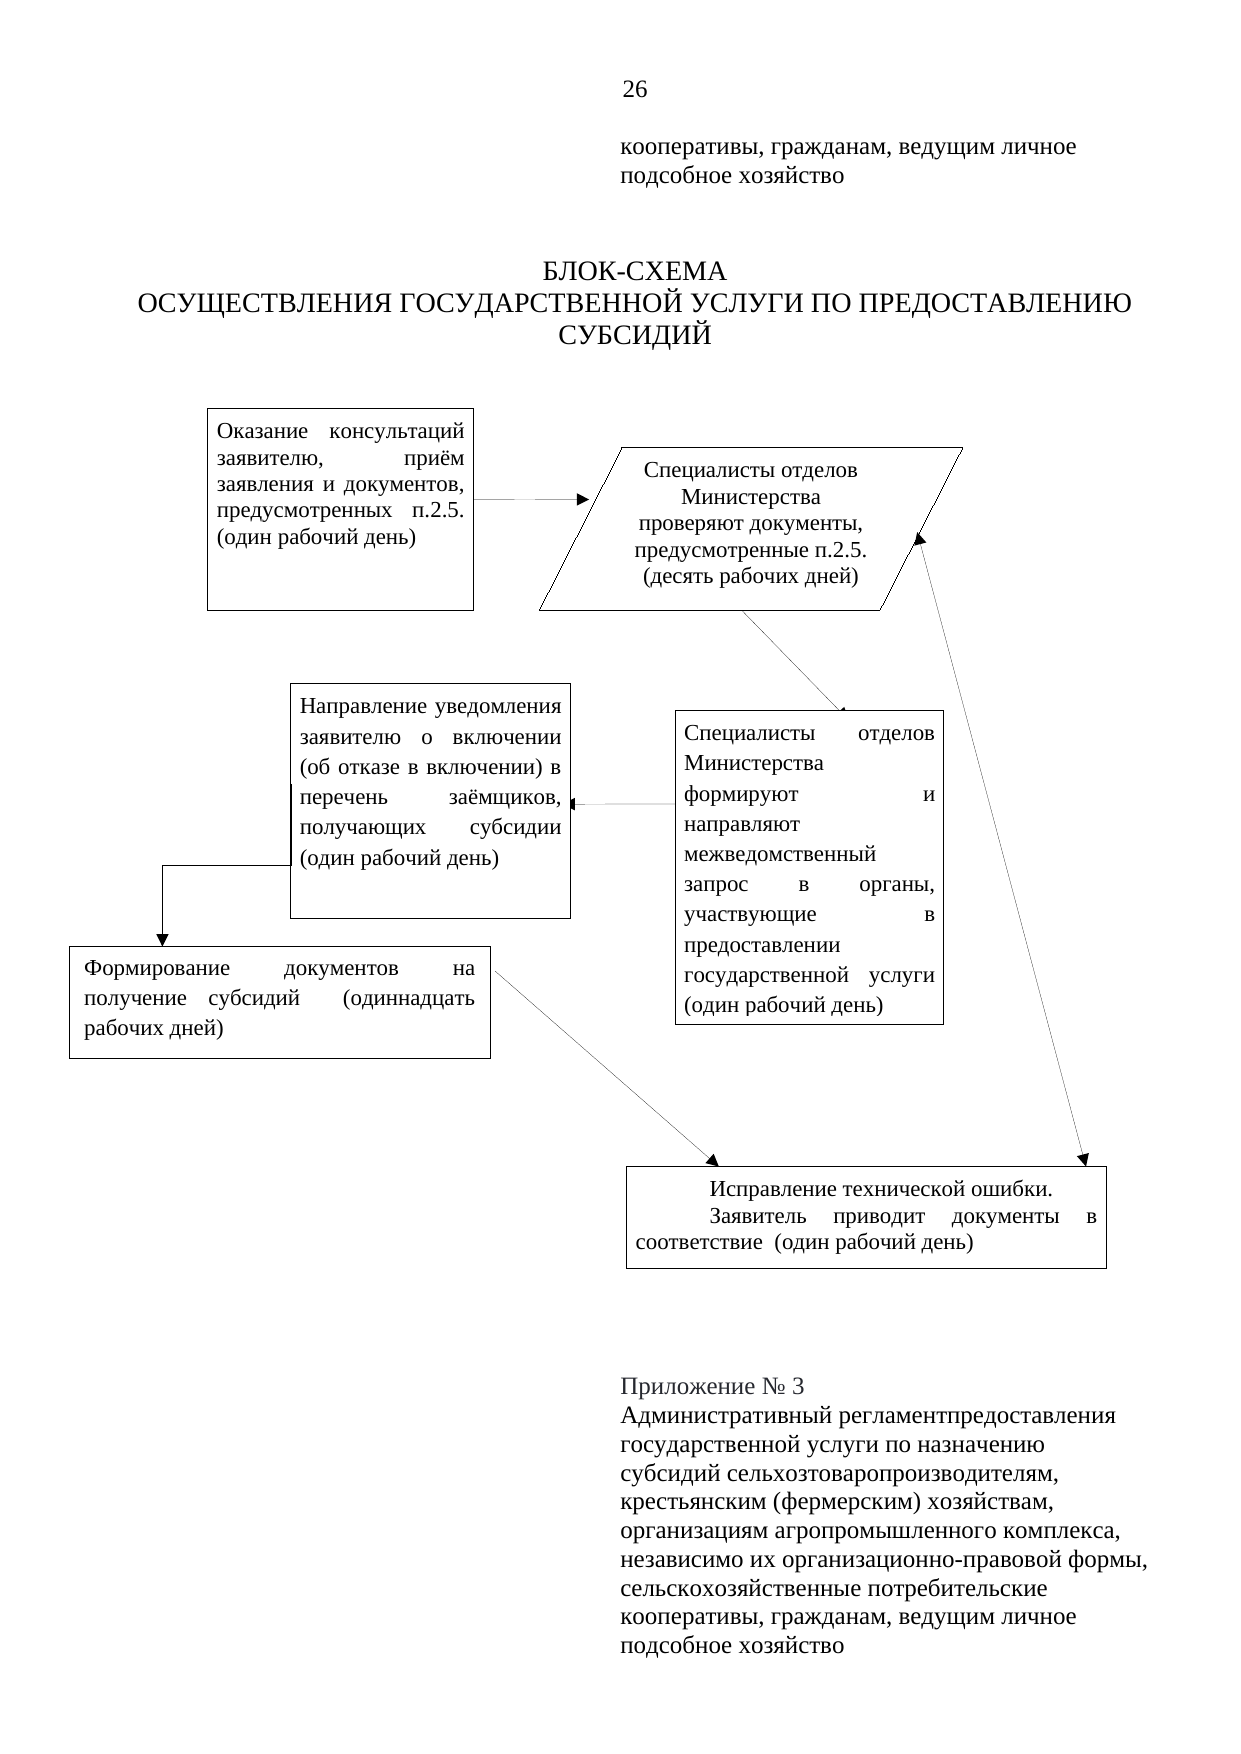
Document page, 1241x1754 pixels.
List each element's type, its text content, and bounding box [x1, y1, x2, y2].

text БЛОК-СХЕМА [118, 254, 1152, 286]
text ОСУЩЕСТВЛЕНИЯ ГОСУДАРСТВЕННОЙ УСЛУГИ ПО ПРЕДОСТАВЛЕНИЮ СУБСИДИЙ [118, 286, 1152, 351]
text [620, 131, 1152, 189]
text Приложение № 3 Административный регламентпредоставления государственной услуги по назначению субсидий сельхозтоваропроизводителям, крестьянским (фермерским) хозяйствам, организациям агропромышленного комплекса, независимо их организационно-правовой формы, сельскохозяйственные потребительские кооперативы, гражданам, ведущим личное подсобное хозяйство [620, 1371, 1152, 1659]
